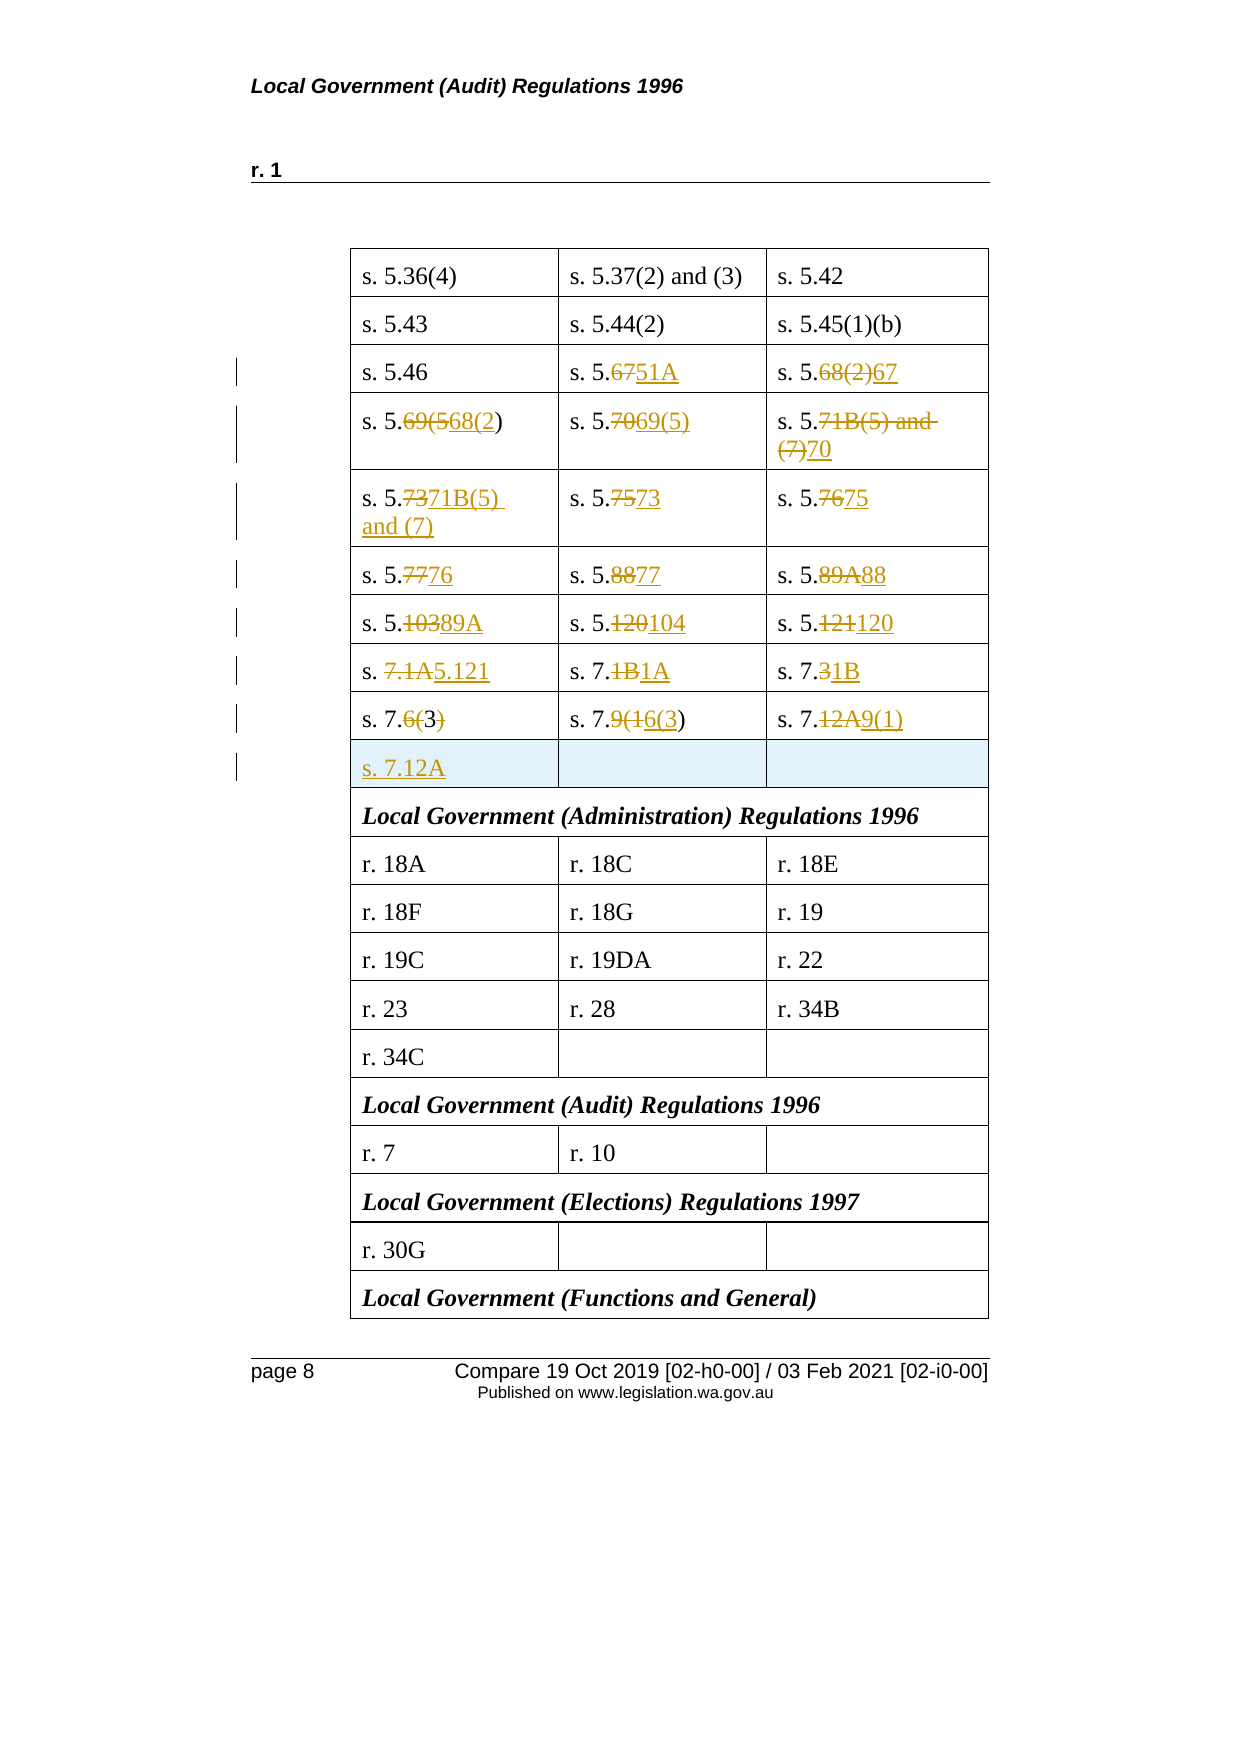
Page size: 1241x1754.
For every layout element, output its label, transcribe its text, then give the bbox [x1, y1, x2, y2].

table_cell r. 34C [351, 1030, 558, 1077]
table_cell s. 5.42 [767, 249, 988, 296]
table_cell s. 5.37(2) and (3) [559, 249, 766, 296]
table_cell r. 18G [559, 885, 766, 932]
table_cell r. 19 [767, 885, 988, 932]
table_cell s. 5. [559, 345, 766, 392]
table_cell r. 7 [351, 1126, 558, 1173]
table_cell s. 5. [767, 345, 988, 392]
table_cell s. 5. [767, 393, 988, 469]
table_cell Local Government (Elections) Regulations 1997 [351, 1174, 988, 1221]
table_cell r. 34B [767, 981, 988, 1028]
table_cell s. 7.3 [351, 692, 558, 739]
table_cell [351, 1271, 988, 1318]
table_cell s. 5.44(2) [559, 297, 766, 344]
table_cell s. 5. [351, 547, 558, 594]
table_cell s. 5.) [351, 393, 558, 469]
table_cell s. 5. [767, 470, 988, 546]
table_cell r. 30G [351, 1223, 558, 1269]
table_cell s. 5.45(1)(b) [767, 297, 988, 344]
table_cell [767, 1126, 988, 1173]
table_cell s. 5. [351, 470, 558, 546]
table_cell s. 5. [351, 595, 558, 643]
table_cell Local Government (Audit) Regulations 1996 [351, 1078, 988, 1125]
table_cell s. 5.43 [351, 297, 558, 344]
table_cell s. 7. [767, 692, 988, 739]
table_cell s. 7.) [559, 692, 766, 739]
table_cell r. 23 [351, 981, 558, 1028]
table_cell s. 7. [767, 644, 988, 691]
table_cell r. 18A [351, 837, 558, 884]
table_cell Local Government (Administration) Regulations 1996 [351, 788, 988, 836]
table_cell r. 18C [559, 837, 766, 884]
table_cell s. 5. [767, 547, 988, 594]
table_cell [767, 1030, 988, 1077]
table_cell s. [351, 644, 558, 691]
table_cell s. 5.36(4) [351, 249, 558, 296]
table_cell s. 5. [559, 470, 766, 546]
table_cell s. 5. [767, 595, 988, 643]
table_cell r. 19C [351, 933, 558, 980]
table_cell s. 5. [559, 393, 766, 469]
table_cell r. 22 [767, 933, 988, 980]
table_cell [767, 1223, 988, 1269]
table_cell r. 28 [559, 981, 766, 1028]
table_cell [559, 1223, 766, 1269]
table_cell s. 7. [559, 644, 766, 691]
table_cell s. 5. [559, 547, 766, 594]
table_cell r. 18E [767, 837, 988, 884]
table_cell s. 5.46 [351, 345, 558, 392]
table_cell r. 18F [351, 885, 558, 932]
table_cell r. 10 [559, 1126, 766, 1173]
table_cell [559, 1030, 766, 1077]
table_cell r. 19DA [559, 933, 766, 980]
table_cell s. 5. [559, 595, 766, 643]
